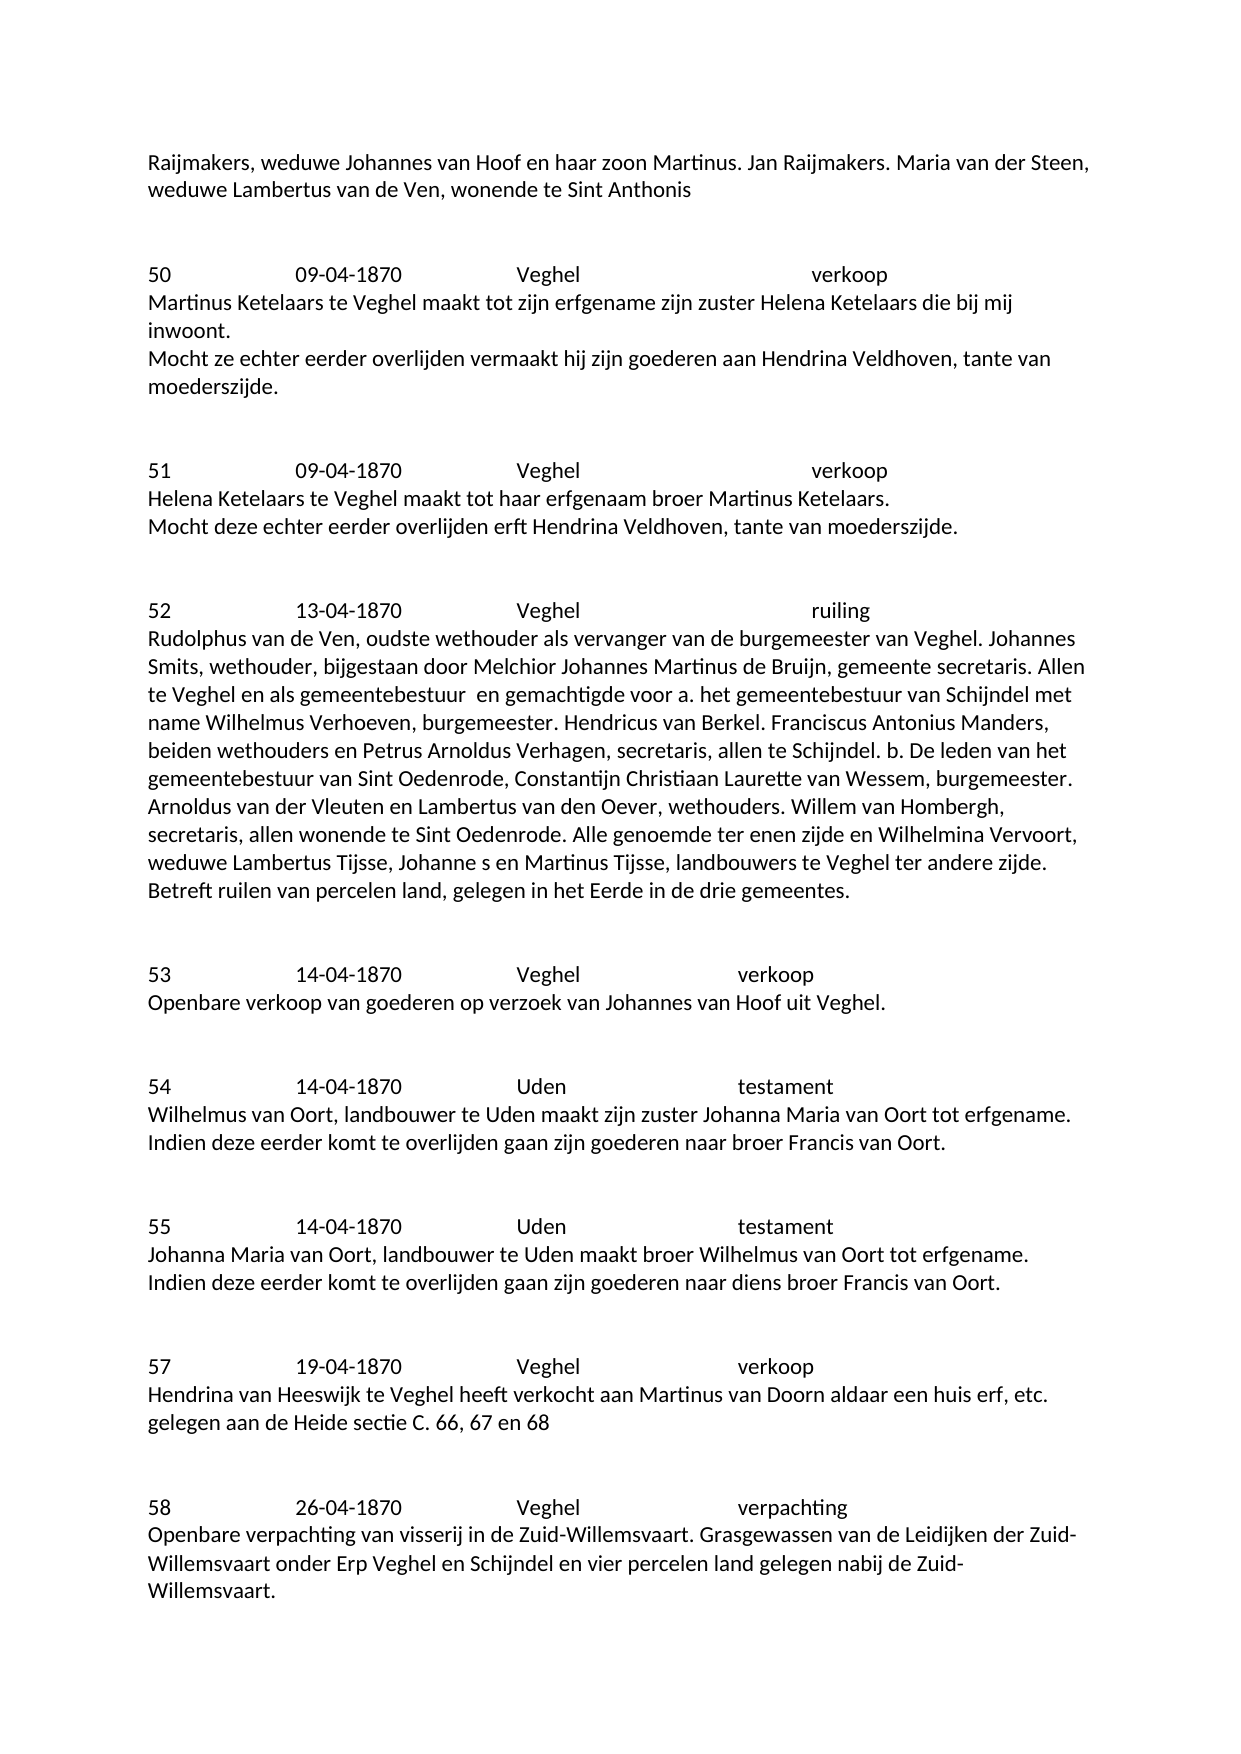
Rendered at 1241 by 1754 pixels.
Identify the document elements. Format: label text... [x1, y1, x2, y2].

text 54 14-04-1870 Uden testament [148, 1072, 1093, 1100]
text Betreft ruilen van percelen land, gelegen in het Eerde in de drie gemeentes. [148, 876, 1093, 904]
text Mocht deze echter eerder overlijden erft Hendrina Veldhoven, tante van moederszijde. [148, 512, 1093, 540]
text Helena Ketelaars te Veghel maakt tot haar erfgenaam broer Martinus Ketelaars. [148, 484, 1093, 512]
text Hendrina van Heeswijk te Veghel heeft verkocht aan Martinus van Doorn aldaar een huis erf, etc. gelegen aan de Heide sectie C. 66, 67 en 68 [148, 1381, 1093, 1437]
text Mocht ze echter eerder overlijden vermaakt hij zijn goederen aan Hendrina Veldhoven, tante van moederszijde. [148, 344, 1093, 400]
text Rudolphus van de Ven, oudste wethouder als vervanger van de burgemeester van Veghel. Johannes Smits, wethouder, bijgestaan door Melchior Johannes Martinus de Bruijn, gemeente secretaris. Allen te Veghel en als gemeentebestuur en gemachtigde voor a. het gemeentebestuur van Schijndel met name Wilhelmus Verhoeven, burgemeester. Hendricus van Berkel. Franciscus Antonius Manders, beiden wethouders en Petrus Arnoldus Verhagen, secretaris, allen te Schijndel. b. De leden van het gemeentebestuur van Sint Oedenrode, Constantijn Christiaan Laurette van Wessem, burgemeester. Arnoldus van der Vleuten en Lambertus van den Oever, wethouders. Willem van Hombergh, secretaris, allen wonende te Sint Oedenrode. Alle genoemde ter enen zijde en Wilhelmina Vervoort, weduwe Lambertus Tijsse, Johanne s en Martinus Tijsse, landbouwers te Veghel ter andere zijde. [148, 624, 1093, 876]
text 53 14-04-1870 Veghel verkoop [148, 960, 1093, 988]
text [148, 148, 1093, 204]
text Wilhelmus van Oort, landbouwer te Uden maakt zijn zuster Johanna Maria van Oort tot erfgename. Indien deze eerder komt te overlijden gaan zijn goederen naar broer Francis van Oort. [148, 1100, 1093, 1156]
text 57 19-04-1870 Veghel verkoop [148, 1352, 1093, 1381]
text Openbare verpachting van visserij in de Zuid-Willemsvaart. Grasgewassen van de Leidijken der Zuid-Willemsvaart onder Erp Veghel en Schijndel en vier percelen land gelegen nabij de Zuid-Willemsvaart. [148, 1521, 1093, 1605]
text 50 09-04-1870 Veghel verkoop [148, 260, 1093, 288]
text Openbare verkoop van goederen op verzoek van Johannes van Hoof uit Veghel. [148, 988, 1093, 1016]
text 52 13-04-1870 Veghel ruiling [148, 596, 1093, 624]
text Johanna Maria van Oort, landbouwer te Uden maakt broer Wilhelmus van Oort tot erfgename. Indien deze eerder komt te overlijden gaan zijn goederen naar diens broer Francis van Oort. [148, 1240, 1093, 1296]
text 51 09-04-1870 Veghel verkoop [148, 456, 1093, 484]
text Martinus Ketelaars te Veghel maakt tot zijn erfgename zijn zuster Helena Ketelaars die bij mij inwoont. [148, 288, 1093, 344]
text 55 14-04-1870 Uden testament [148, 1212, 1093, 1240]
text 58 26-04-1870 Veghel verpachting [148, 1493, 1093, 1521]
